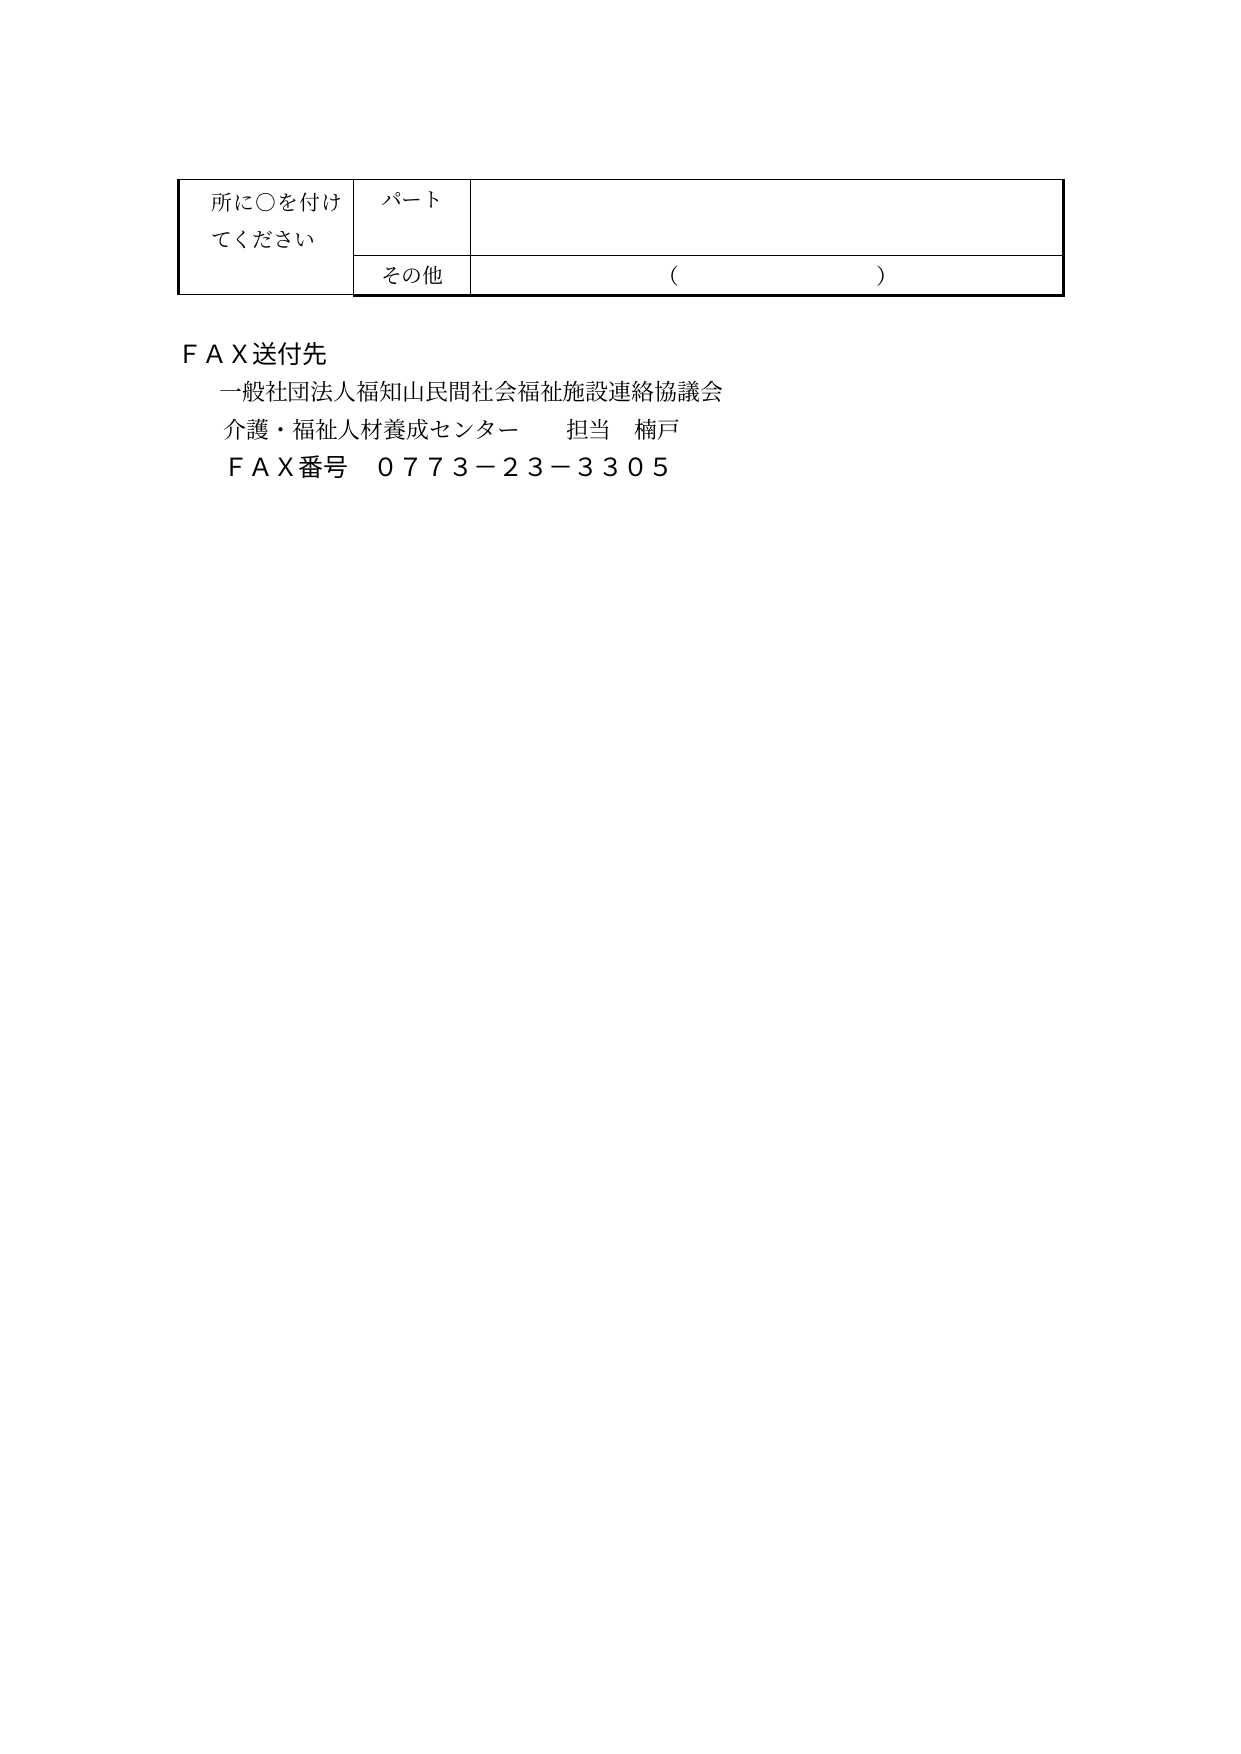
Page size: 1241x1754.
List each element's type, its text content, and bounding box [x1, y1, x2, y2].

text ＦＡＸ送付先 [177, 334, 1063, 372]
table_cell パート [354, 180, 470, 255]
table_cell [471, 180, 1062, 255]
table_cell その他 [354, 256, 470, 294]
table_cell （ ） [471, 256, 1062, 294]
text ＦＡＸ番号 ０７７３－２３－３３０５ [177, 447, 1063, 484]
text 介護・福祉人材養成センター 担当 楠戸 [177, 409, 1063, 447]
text 一般社団法人福知山民間社会福祉施設連絡協議会 [177, 372, 1063, 409]
